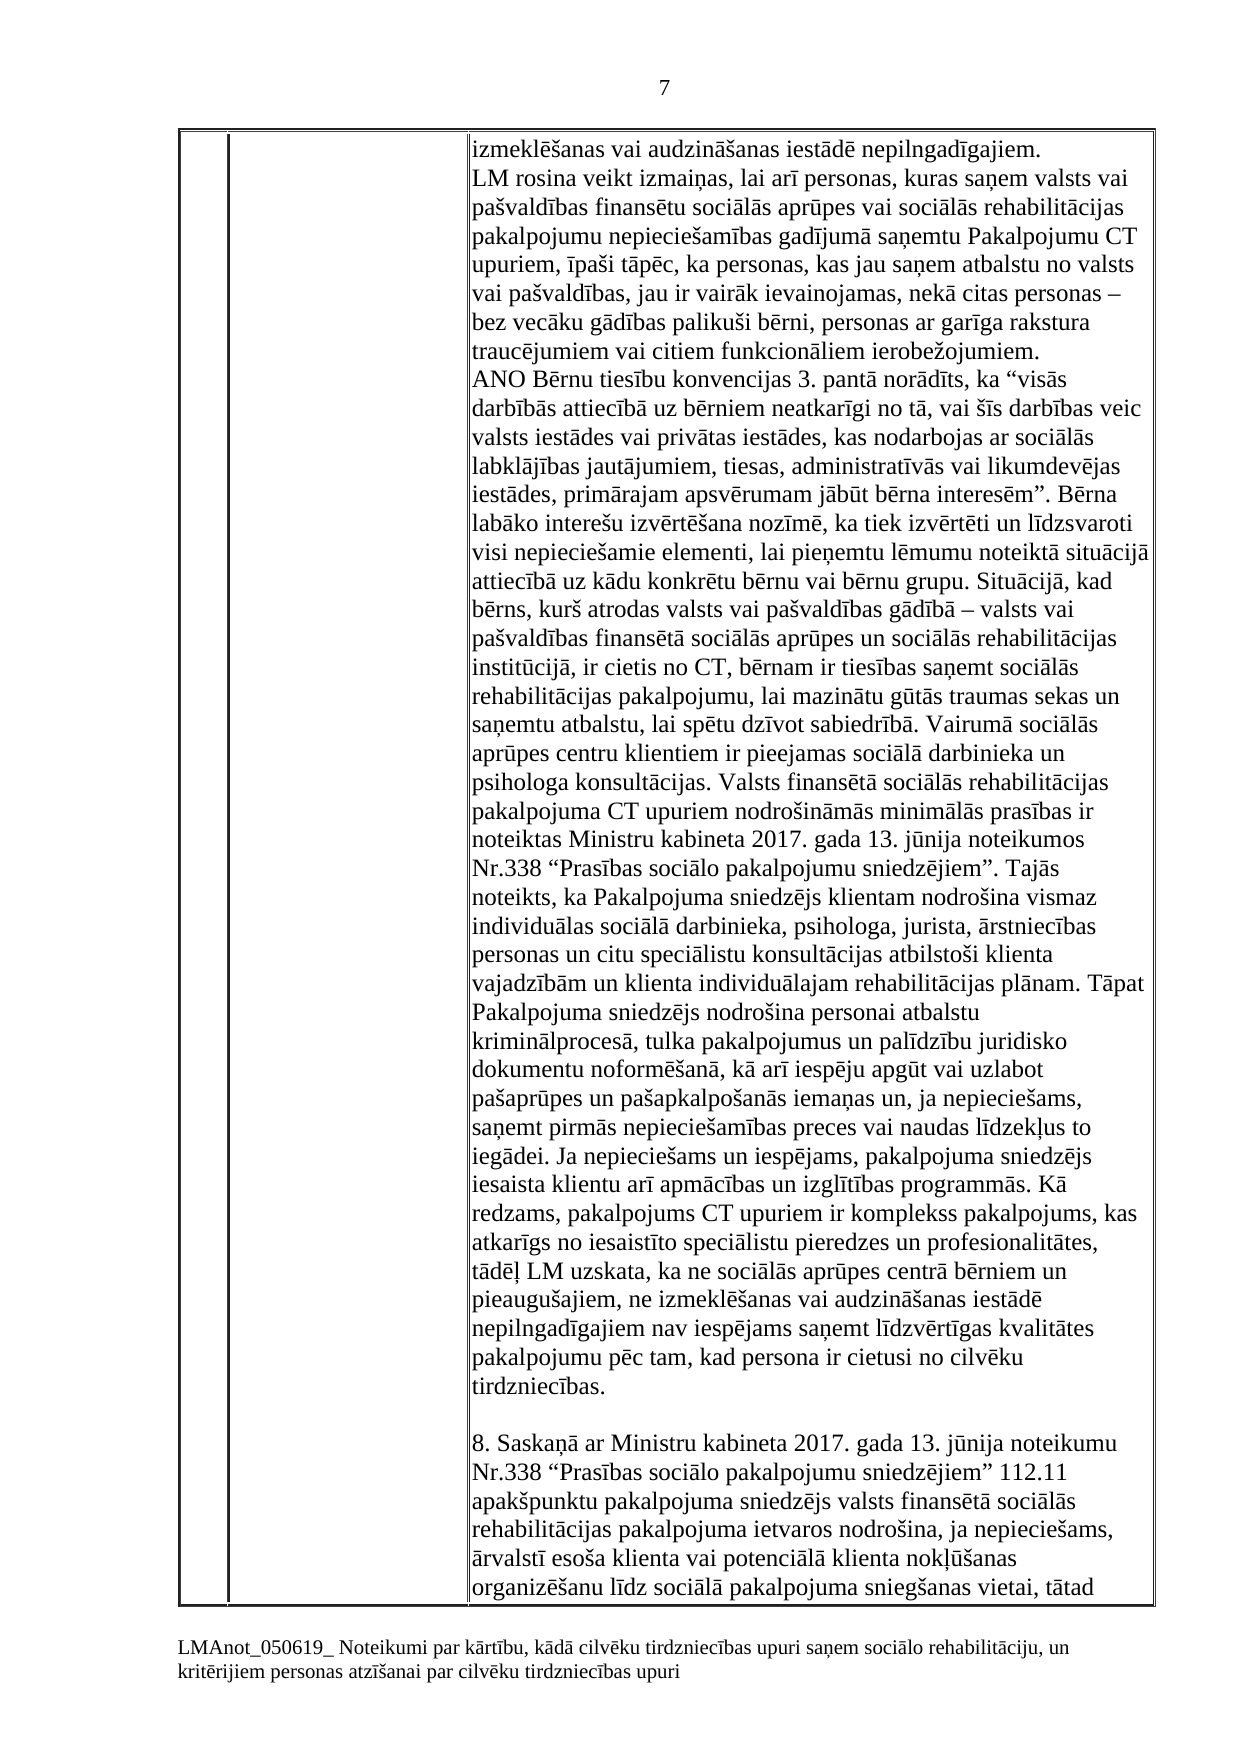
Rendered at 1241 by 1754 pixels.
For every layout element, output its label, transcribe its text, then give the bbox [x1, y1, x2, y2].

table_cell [469, 132, 1153, 1604]
table_cell 2. [181, 130, 228, 1604]
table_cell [228, 132, 468, 1604]
